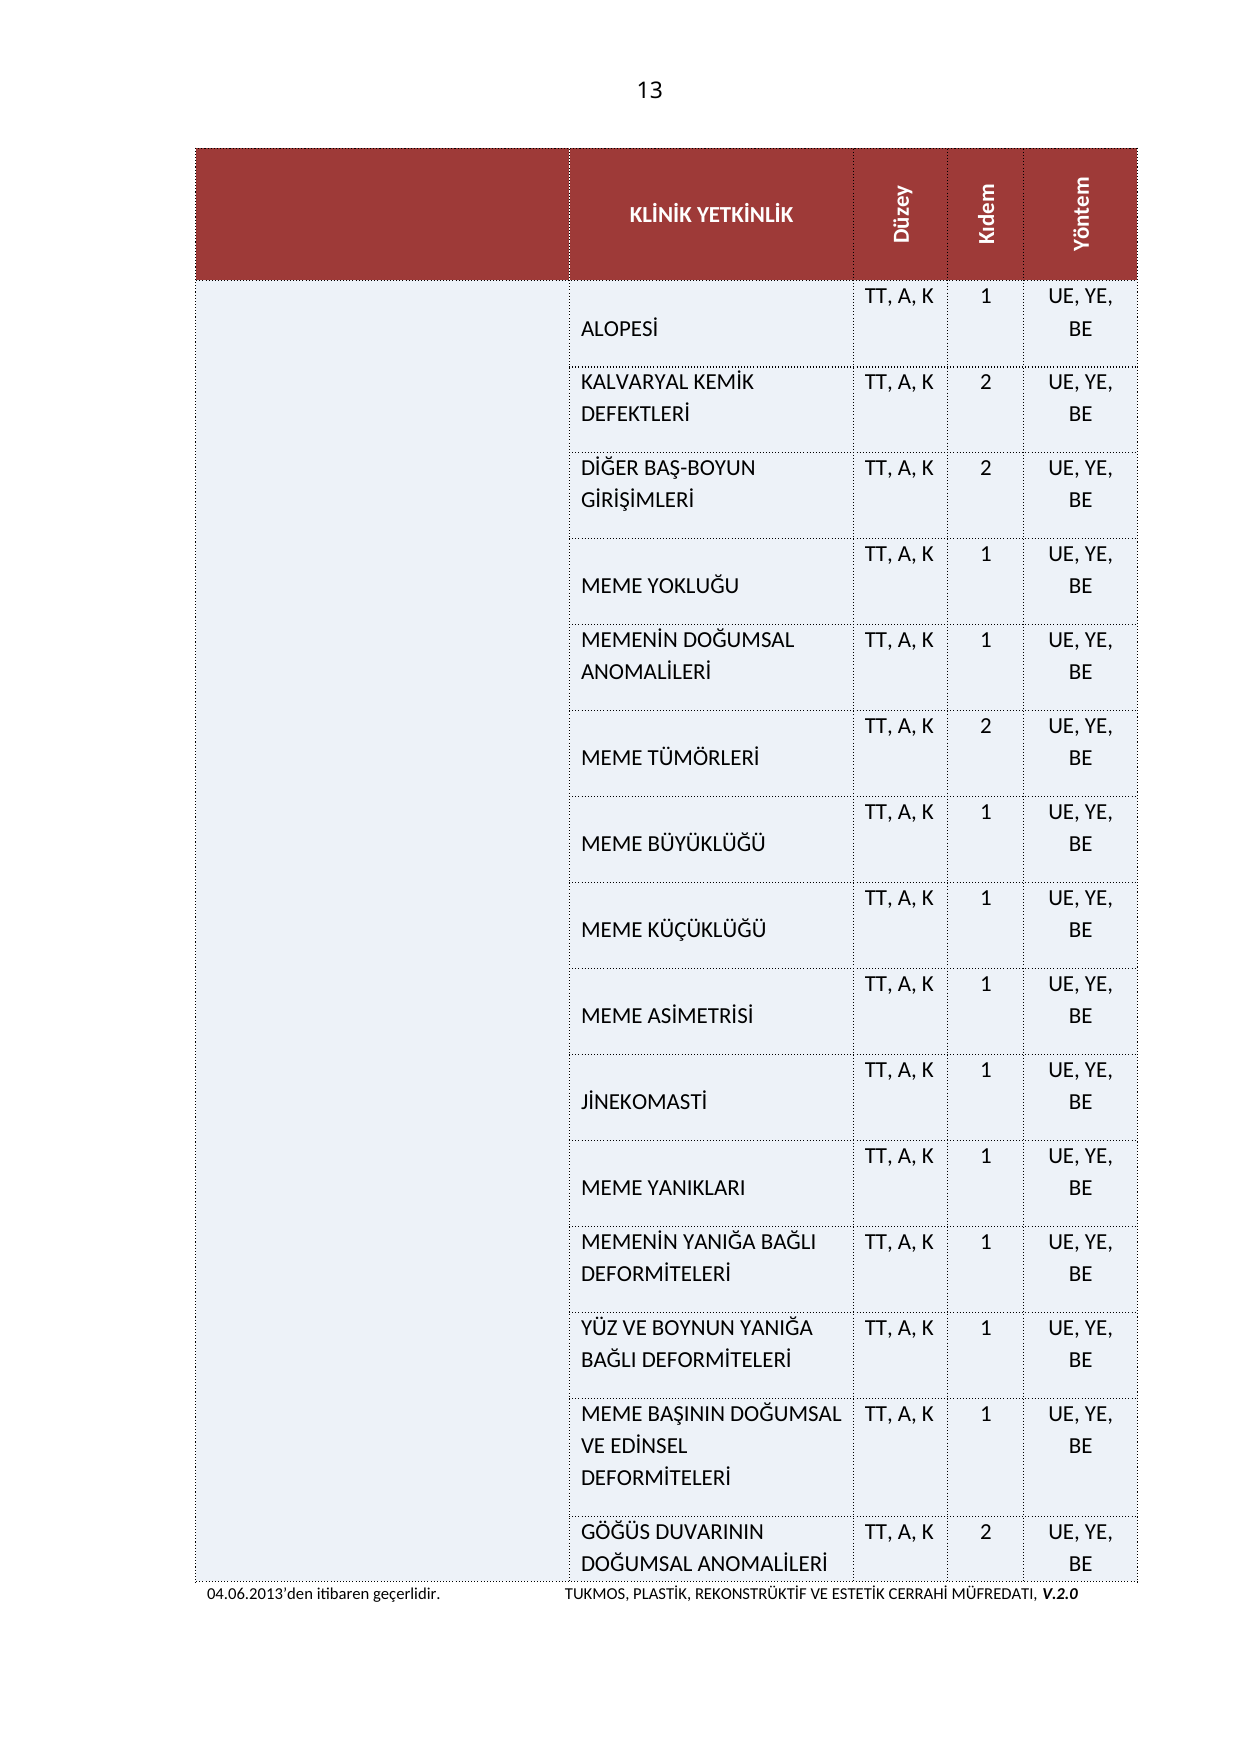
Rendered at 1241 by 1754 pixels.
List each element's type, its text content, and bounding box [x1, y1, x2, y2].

table_cell JİNEKOMASTİ [570, 1054, 853, 1140]
table_cell TT, A, K [853, 1312, 948, 1398]
table_cell UE, YE, BE [1024, 882, 1137, 968]
table_cell 1 [948, 1054, 1024, 1140]
table_cell 1 [948, 1312, 1024, 1398]
table_cell UE, YE, BE [1024, 1226, 1137, 1312]
table_cell 1 [948, 1226, 1024, 1312]
table_header [196, 148, 569, 280]
table_header Yöntem [1024, 148, 1137, 280]
table_cell 1 [948, 1398, 1024, 1516]
table_cell TT, A, K [853, 796, 948, 882]
table_cell TT, A, K [853, 882, 948, 968]
table_cell 1 [948, 538, 1024, 624]
table_cell 2 [948, 1516, 1024, 1581]
table_cell MEME BÜYÜKLÜĞÜ [570, 796, 853, 882]
table_cell 1 [948, 1140, 1024, 1226]
table_cell UE, YE, BE [1024, 968, 1137, 1054]
table_cell 1 [948, 796, 1024, 882]
table_cell TT, A, K [853, 280, 948, 366]
table_cell 2 [948, 710, 1024, 796]
table_cell TT, A, K [853, 1054, 948, 1140]
table_cell MEME ASİMETRİSİ [570, 968, 853, 1054]
table_cell UE, YE, BE [1024, 538, 1137, 624]
table_cell 1 [948, 624, 1024, 710]
table_cell UE, YE, BE [1024, 796, 1137, 882]
table_cell UE, YE, BE [1024, 1312, 1137, 1398]
table_cell 1 [948, 968, 1024, 1054]
table_header KLİNİK YETKİNLİK [570, 148, 853, 280]
table_cell MEMENİN DOĞUMSAL ANOMALİLERİ [570, 624, 853, 710]
table_header Düzey [853, 148, 948, 280]
table_cell YÜZ VE BOYNUN YANIĞA BAĞLI DEFORMİTELERİ [570, 1312, 853, 1398]
table_cell TT, A, K [853, 538, 948, 624]
table_cell TT, A, K [853, 1398, 948, 1516]
table_cell UE, YE, BE [1024, 1140, 1137, 1226]
table_cell TT, A, K [853, 1140, 948, 1226]
table_cell UE, YE, BE [1024, 1054, 1137, 1140]
table_cell MEME TÜMÖRLERİ [570, 710, 853, 796]
table_cell TT, A, K [853, 366, 948, 452]
table_cell TT, A, K [853, 624, 948, 710]
table_cell DİĞER BAŞ-BOYUN GİRİŞİMLERİ [570, 452, 853, 538]
table_cell 1 [948, 882, 1024, 968]
table_cell UE, YE, BE [1024, 1398, 1137, 1516]
table_cell 1 [948, 280, 1024, 366]
table_cell MEME YANIKLARI [570, 1140, 853, 1226]
table_header Kıdem [948, 148, 1024, 280]
table_cell TT, A, K [853, 1226, 948, 1312]
table_cell UE, YE, BE [1024, 366, 1137, 452]
table_cell UE, YE, BE [1024, 710, 1137, 796]
table_cell KALVARYAL KEMİK DEFEKTLERİ [570, 366, 853, 452]
table_cell UE, YE, BE [1024, 624, 1137, 710]
table_cell TT, A, K [853, 452, 948, 538]
table_cell 2 [948, 366, 1024, 452]
table_cell ALOPESİ [570, 280, 853, 366]
table_cell TT, A, K [853, 1516, 948, 1581]
table_cell UE, YE, BE [1024, 452, 1137, 538]
table_cell GÖĞÜS DUVARININ DOĞUMSAL ANOMALİLERİ [570, 1516, 853, 1581]
table_cell UE, YE, BE [1024, 280, 1137, 366]
table_cell MEME BAŞININ DOĞUMSAL VE EDİNSEL DEFORMİTELERİ [570, 1398, 853, 1516]
table_cell MEME KÜÇÜKLÜĞÜ [570, 882, 853, 968]
table_cell UE, YE, BE [1024, 1516, 1137, 1581]
table_cell TT, A, K [853, 968, 948, 1054]
table_cell MEME YOKLUĞU [570, 538, 853, 624]
table_cell 2 [948, 452, 1024, 538]
table_cell TT, A, K [853, 710, 948, 796]
table_cell MEMENİN YANIĞA BAĞLI DEFORMİTELERİ [570, 1226, 853, 1312]
